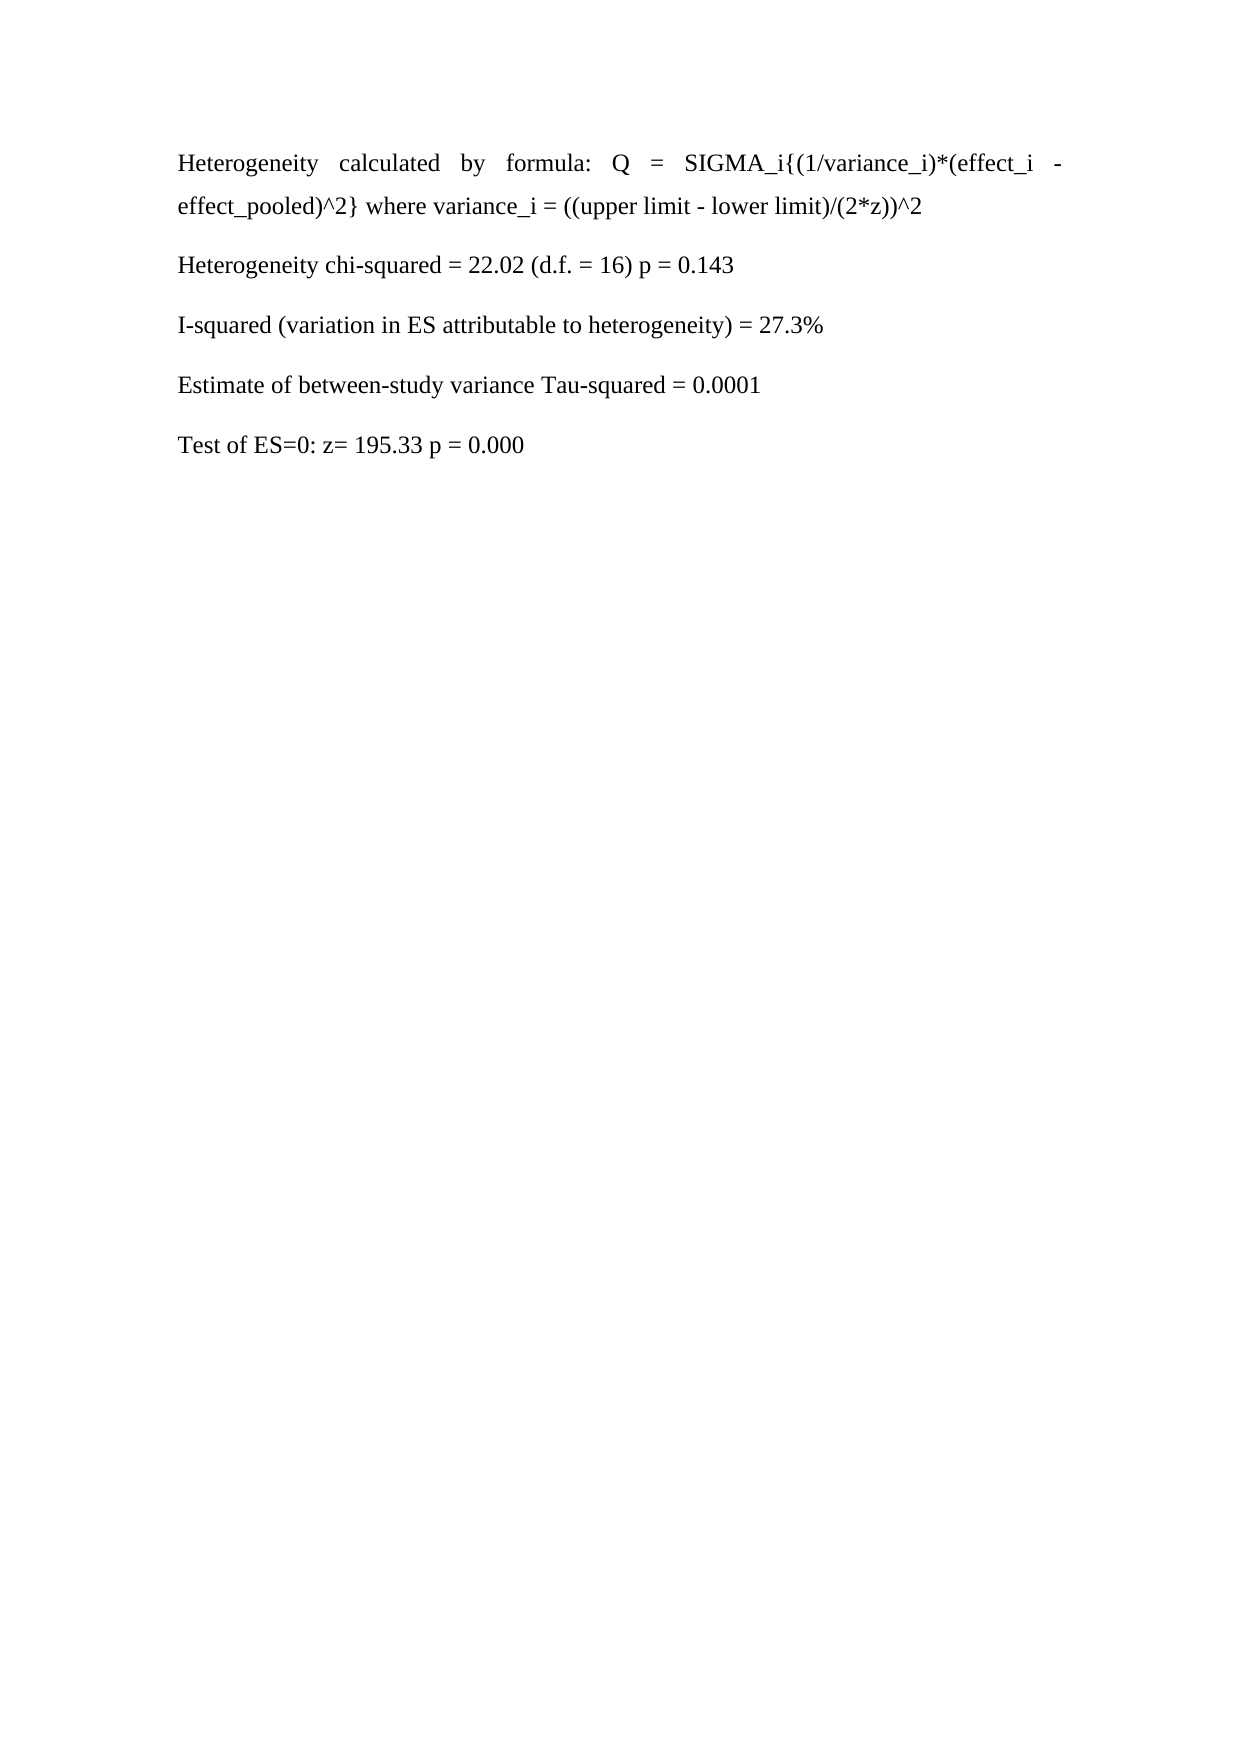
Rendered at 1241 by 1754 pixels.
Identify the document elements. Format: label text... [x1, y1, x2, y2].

text Heterogeneity calculated by formula: Q = SIGMA_i{(1/variance_i)*(effect_i - effect_pooled)^2} where variance_i = ((upper limit - lower limit)/(2*z))^2 [177, 148, 1063, 219]
text I-squared (variation in ES attributable to heterogeneity) = 27.3% [177, 310, 1063, 339]
text Estimate of between-study variance Tau-squared = 0.0001 [177, 370, 1063, 399]
text Heterogeneity chi-squared = 22.02 (d.f. = 16) p = 0.143 [177, 251, 1063, 279]
text Test of ES=0: z= 195.33 p = 0.000 [177, 430, 1063, 459]
